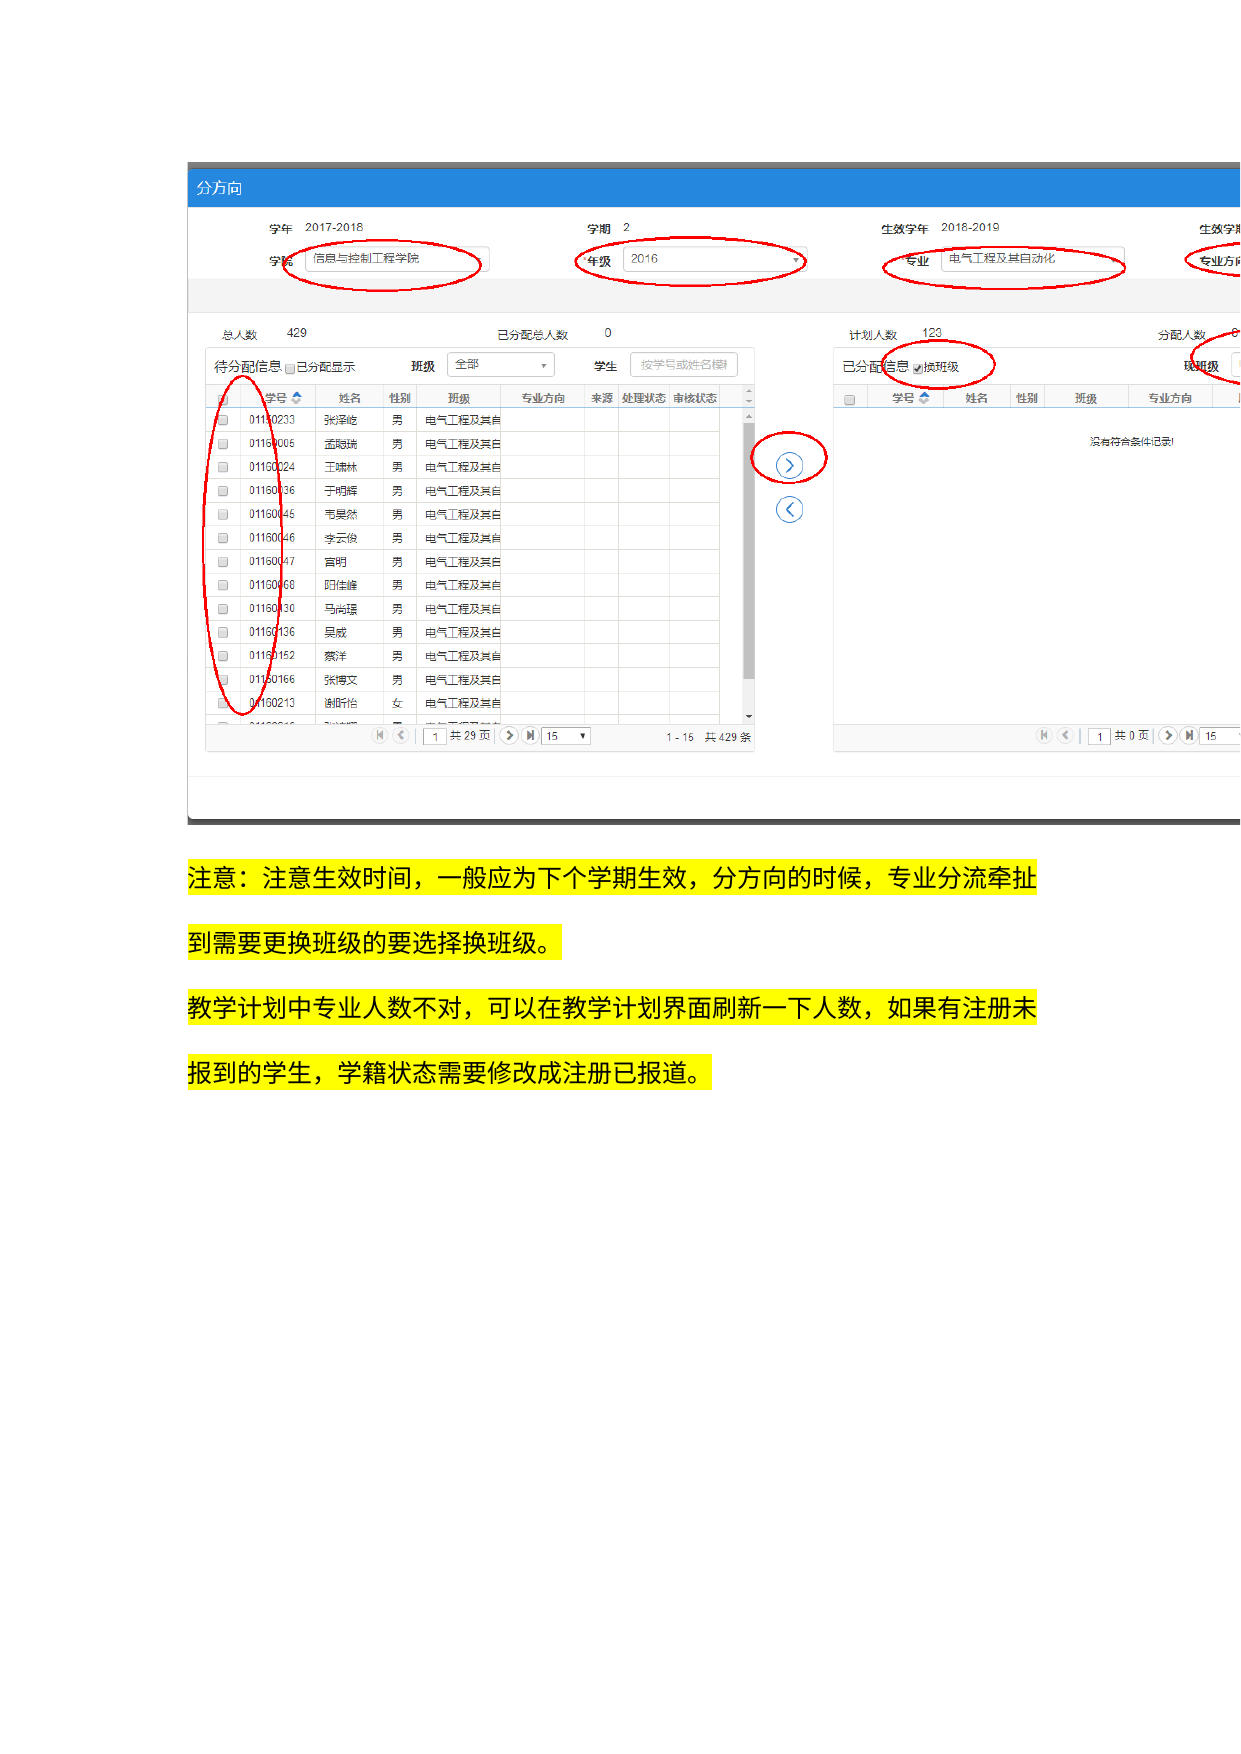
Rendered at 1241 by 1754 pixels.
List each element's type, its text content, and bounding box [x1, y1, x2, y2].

text 注意：注意生效时间，一般应为下个学期生效，分方向的时候，专业分流牵扯到需要更换班级的要选择换班级。 [187, 844, 1053, 974]
text 教学计划中专业人数不对，可以在教学计划界面刷新一下人数，如果有注册未报到的学生，学籍状态需要修改成注册已报道。 [187, 974, 1053, 1104]
picture [187, 162, 1241, 825]
